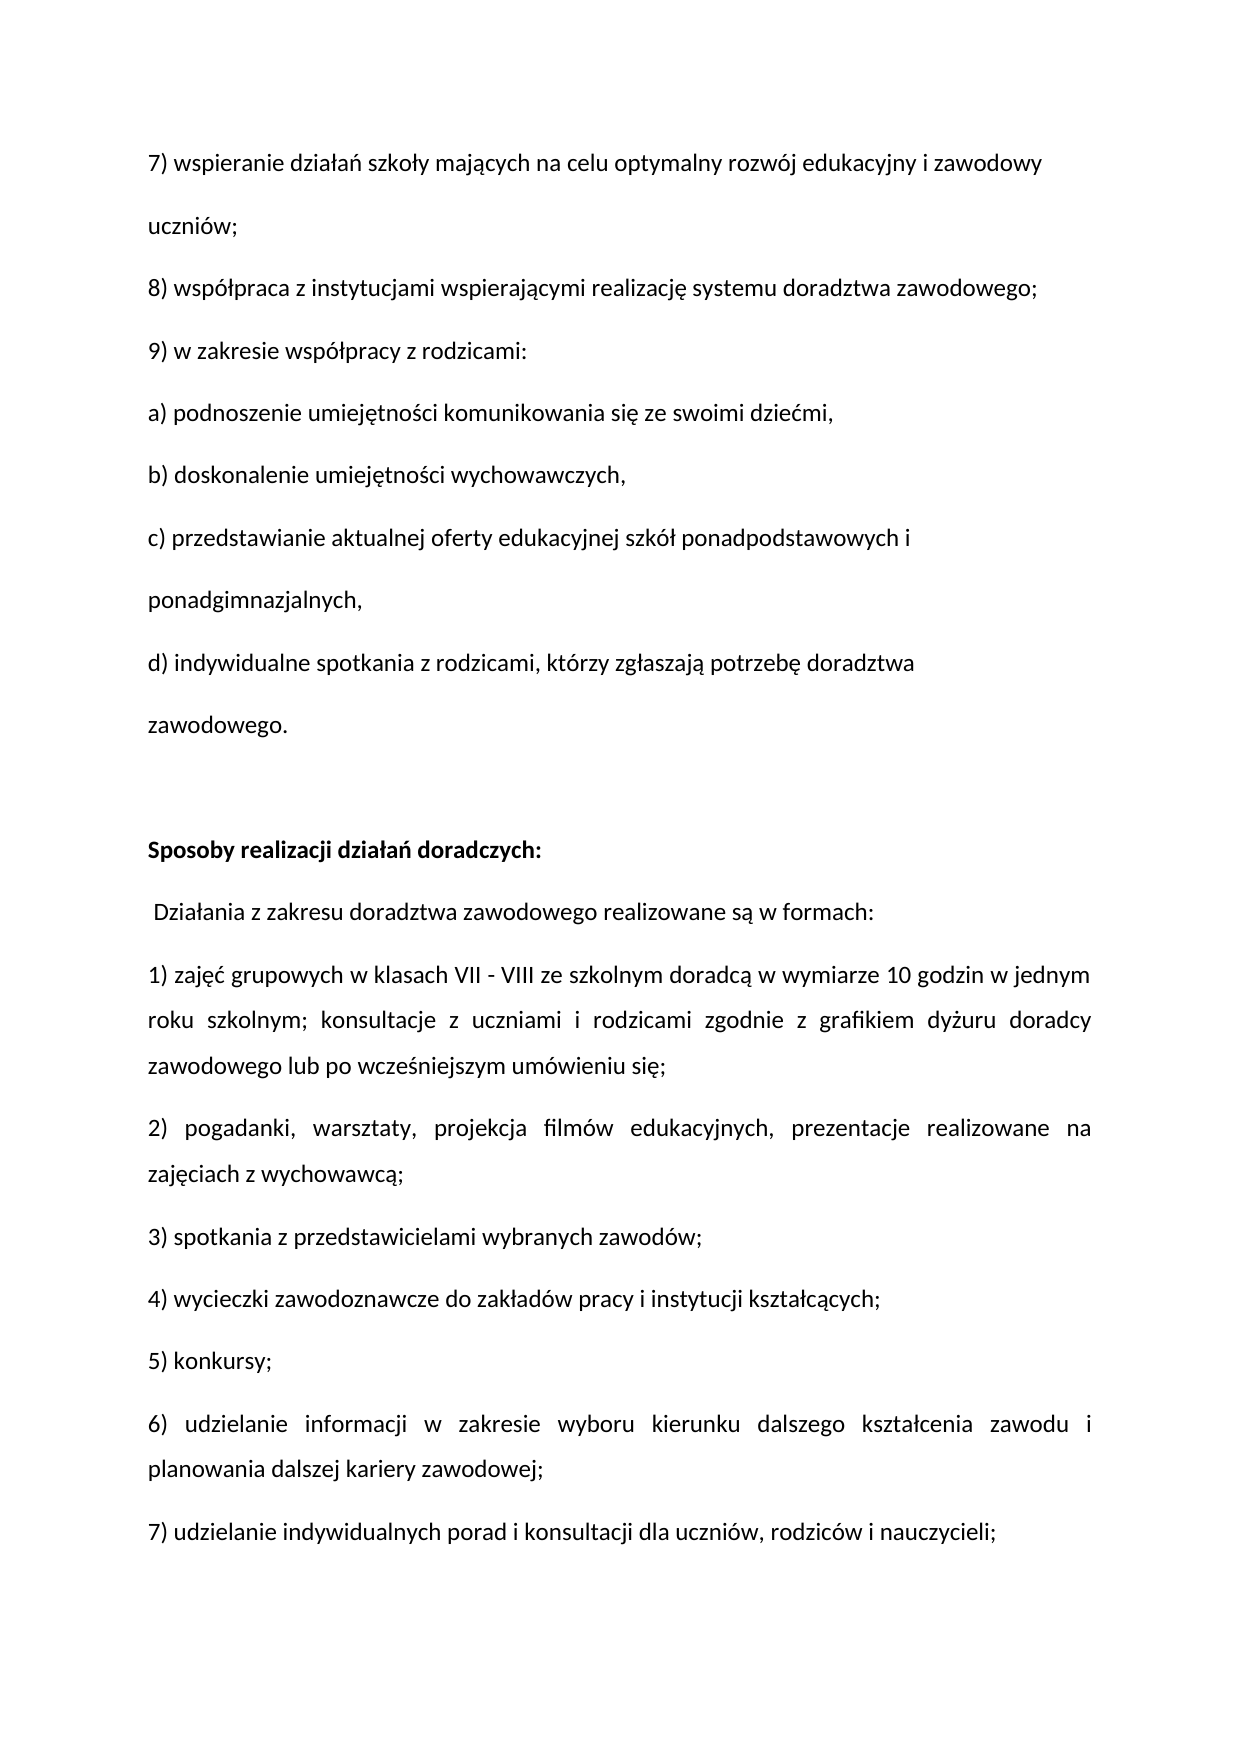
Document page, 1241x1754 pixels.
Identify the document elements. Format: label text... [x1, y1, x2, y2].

text 4) wycieczki zawodoznawcze do zakładów pracy i instytucji kształcących; [148, 1283, 1093, 1314]
text 6) udzielanie informacji w zakresie wyboru kierunku dalszego kształcenia zawodu i planowania dalszej kariery zawodowej; [148, 1408, 1093, 1484]
text Sposoby realizacji działań doradczych: [148, 834, 1093, 864]
text 8) współpraca z instytucjami wspierającymi realizację systemu doradztwa zawodowego; [148, 272, 1093, 303]
text 5) konkursy; [148, 1346, 1093, 1376]
text 3) spotkania z przedstawicielami wybranych zawodów; [148, 1221, 1093, 1251]
text 9) w zakresie współpracy z rodzicami: [148, 335, 1093, 365]
text d) indywidualne spotkania z rodzicami, którzy zgłaszają potrzebę doradztwa [148, 647, 1093, 677]
text b) doskonalenie umiejętności wychowawczych, [148, 459, 1093, 490]
text a) podnoszenie umiejętności komunikowania się ze swoimi dziećmi, [148, 397, 1093, 428]
text uczniów; [148, 210, 1093, 241]
text c) przedstawianie aktualnej oferty edukacyjnej szkół ponadpodstawowych i [148, 522, 1093, 552]
text 7) udzielanie indywidualnych porad i konsultacji dla uczniów, rodziców i nauczycieli; [148, 1516, 1093, 1547]
text ponadgimnazjalnych, [148, 584, 1093, 615]
text zawodowego. [148, 709, 1093, 740]
text 1) zajęć grupowych w klasach VII - VIII ze szkolnym doradcą w wymiarze 10 godzin w jednym roku szkolnym; konsultacje z uczniami i rodzicami zgodnie z grafikiem dyżuru doradcy zawodowego lub po wcześniejszym umówieniu się; [148, 959, 1093, 1081]
text 2) pogadanki, warsztaty, projekcja filmów edukacyjnych, prezentacje realizowane na zajęciach z wychowawcą; [148, 1113, 1093, 1189]
text Działania z zakresu doradztwa zawodowego realizowane są w formach: [148, 896, 1093, 927]
text 7) wspieranie działań szkoły mających na celu optymalny rozwój edukacyjny i zawodowy [148, 148, 1093, 178]
